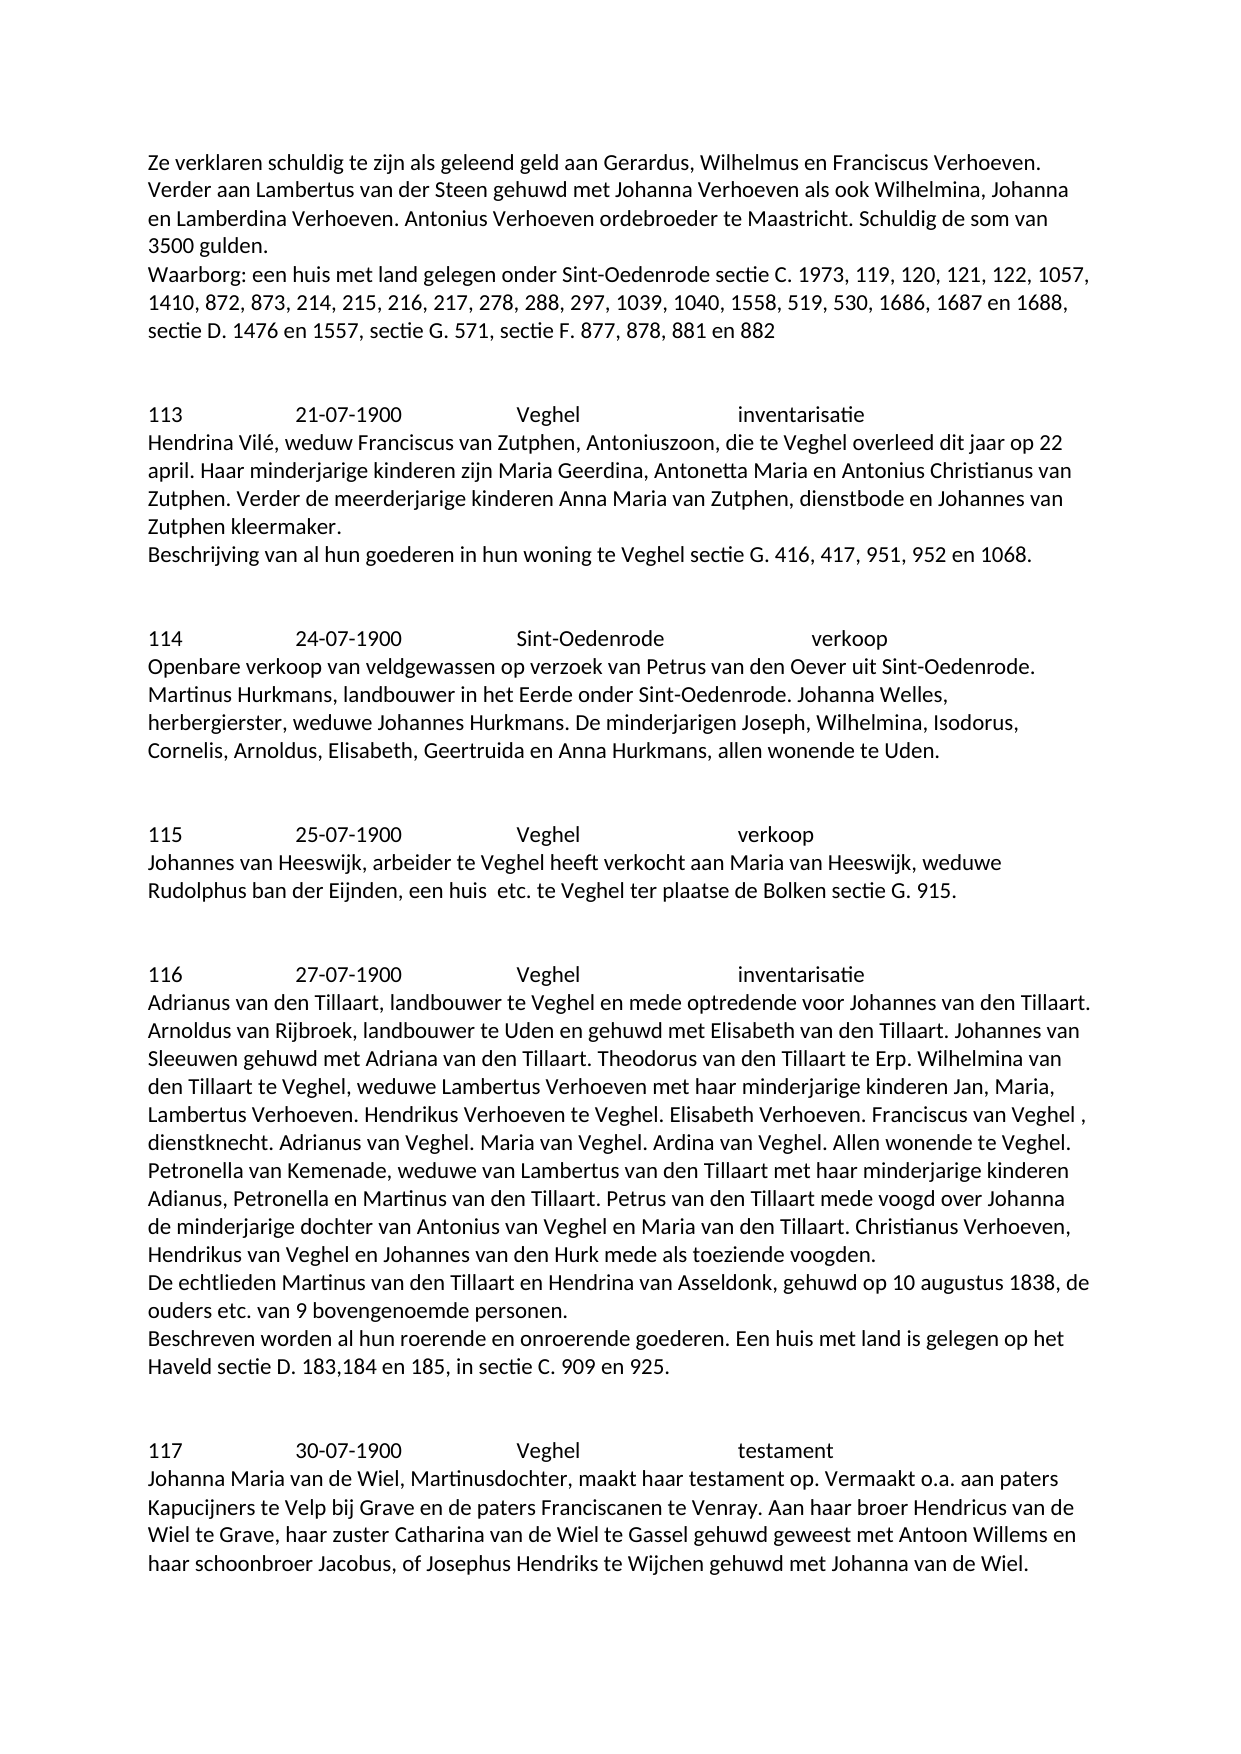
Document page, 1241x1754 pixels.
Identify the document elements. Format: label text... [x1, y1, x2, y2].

text Waarborg: een huis met land gelegen onder Sint-Oedenrode sectie C. 1973, 119, 120, 121, 122, 1057, 1410, 872, 873, 214, 215, 216, 217, 278, 288, 297, 1039, 1040, 1558, 519, 530, 1686, 1687 en 1688, sectie D. 1476 en 1557, sectie G. 571, sectie F. 877, 878, 881 en 882 [148, 260, 1093, 344]
text Openbare verkoop van veldgewassen op verzoek van Petrus van den Oever uit Sint-Oedenrode. Martinus Hurkmans, landbouwer in het Eerde onder Sint-Oedenrode. Johanna Welles, herbergierster, weduwe Johannes Hurkmans. De minderjarigen Joseph, Wilhelmina, Isodorus, Cornelis, Arnoldus, Elisabeth, Geertruida en Anna Hurkmans, allen wonende te Uden. [148, 652, 1093, 764]
text Ze verklaren schuldig te zijn als geleend geld aan Gerardus, Wilhelmus en Franciscus Verhoeven. Verder aan Lambertus van der Steen gehuwd met Johanna Verhoeven als ook Wilhelmina, Johanna en Lamberdina Verhoeven. Antonius Verhoeven ordebroeder te Maastricht. Schuldig de som van 3500 gulden. [148, 148, 1093, 260]
text 115 25-07-1900 Veghel verkoop [148, 820, 1093, 848]
text Beschrijving van al hun goederen in hun woning te Veghel sectie G. 416, 417, 951, 952 en 1068. [148, 540, 1093, 568]
text Adrianus van den Tillaart, landbouwer te Veghel en mede optredende voor Johannes van den Tillaart. Arnoldus van Rijbroek, landbouwer te Uden en gehuwd met Elisabeth van den Tillaart. Johannes van Sleeuwen gehuwd met Adriana van den Tillaart. Theodorus van den Tillaart te Erp. Wilhelmina van den Tillaart te Veghel, weduwe Lambertus Verhoeven met haar minderjarige kinderen Jan, Maria, Lambertus Verhoeven. Hendrikus Verhoeven te Veghel. Elisabeth Verhoeven. Franciscus van Veghel , dienstknecht. Adrianus van Veghel. Maria van Veghel. Ardina van Veghel. Allen wonende te Veghel. Petronella van Kemenade, weduwe van Lambertus van den Tillaart met haar minderjarige kinderen Adianus, Petronella en Martinus van den Tillaart. Petrus van den Tillaart mede voogd over Johanna de minderjarige dochter van Antonius van Veghel en Maria van den Tillaart. Christianus Verhoeven, Hendrikus van Veghel en Johannes van den Hurk mede als toeziende voogden. [148, 988, 1093, 1268]
text Johanna Maria van de Wiel, Martinusdochter, maakt haar testament op. Vermaakt o.a. aan paters Kapucijners te Velp bij Grave en de paters Franciscanen te Venray. Aan haar broer Hendricus van de Wiel te Grave, haar zuster Catharina van de Wiel te Gassel gehuwd geweest met Antoon Willems en haar schoonbroer Jacobus, of Josephus Hendriks te Wijchen gehuwd met Johanna van de Wiel. [148, 1464, 1093, 1577]
text De echtlieden Martinus van den Tillaart en Hendrina van Asseldonk, gehuwd op 10 augustus 1838, de ouders etc. van 9 bovengenoemde personen. [148, 1268, 1093, 1324]
text Johannes van Heeswijk, arbeider te Veghel heeft verkocht aan Maria van Heeswijk, weduwe Rudolphus ban der Eijnden, een huis etc. te Veghel ter plaatse de Bolken sectie G. 915. [148, 848, 1093, 904]
text 114 24-07-1900 Sint-Oedenrode verkoop [148, 624, 1093, 652]
text 113 21-07-1900 Veghel inventarisatie [148, 400, 1093, 428]
text 117 30-07-1900 Veghel testament [148, 1437, 1093, 1464]
text Hendrina Vilé, weduw Franciscus van Zutphen, Antoniuszoon, die te Veghel overleed dit jaar op 22 april. Haar minderjarige kinderen zijn Maria Geerdina, Antonetta Maria en Antonius Christianus van Zutphen. Verder de meerderjarige kinderen Anna Maria van Zutphen, dienstbode en Johannes van Zutphen kleermaker. [148, 428, 1093, 540]
text 116 27-07-1900 Veghel inventarisatie [148, 960, 1093, 988]
text Beschreven worden al hun roerende en onroerende goederen. Een huis met land is gelegen op het Haveld sectie D. 183,184 en 185, in sectie C. 909 en 925. [148, 1324, 1093, 1381]
